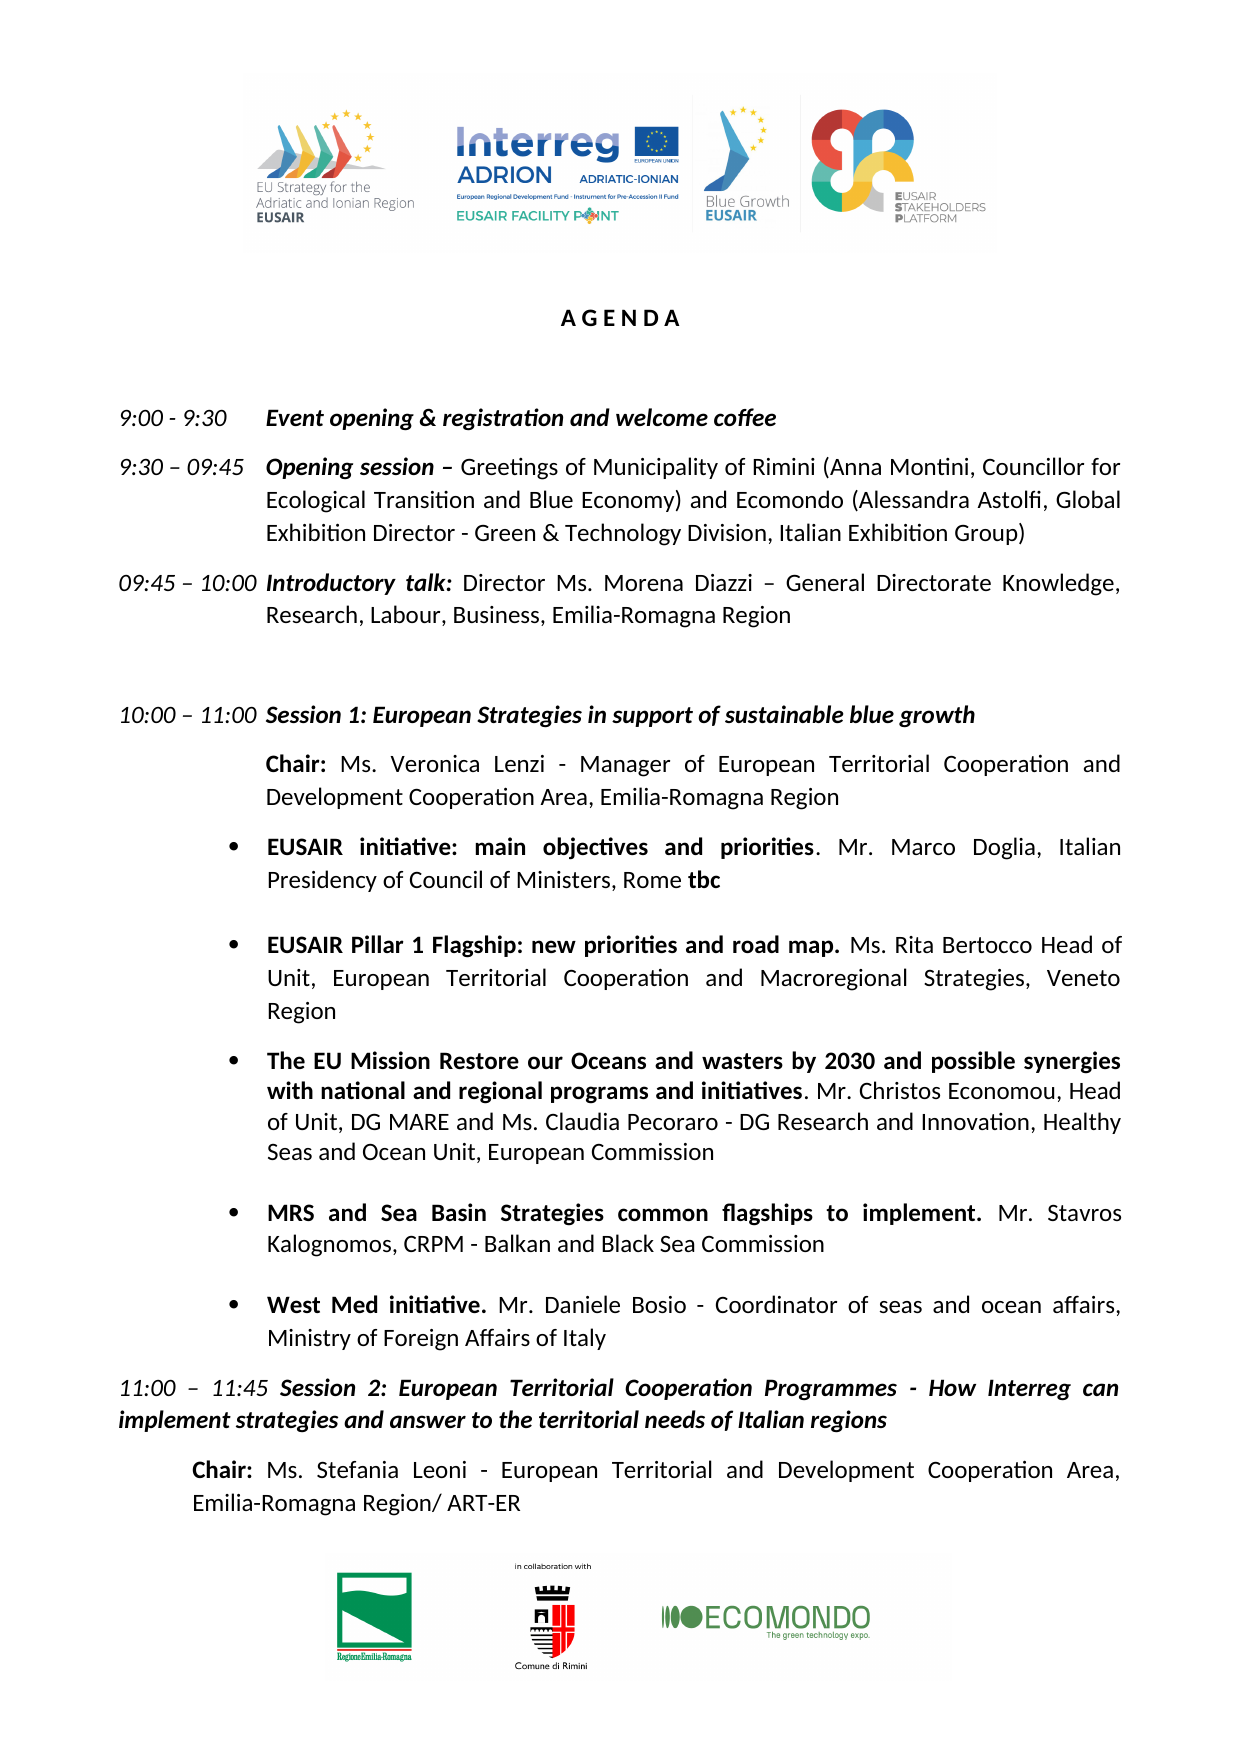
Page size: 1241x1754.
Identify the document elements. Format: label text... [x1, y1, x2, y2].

subtitle The EU Mission Restore our Oceans and wasters by 2030 and possible synergies with national and regional programs and initiatives. Mr. Christos Economou, Head of Unit, DG MARE and Ms. Claudia Pecoraro - DG Research and Innovation, Healthy Seas and Ocean Unit, European Commission [229, 1045, 1122, 1167]
text 09:45 – 10:00 Introductory talk: Director Ms. Morena Diazzi – General Directorate Knowledge, Research, Labour, Business, Emilia-Romagna Region [118, 567, 1122, 630]
picture [325, 1553, 953, 1681]
subtitle MRS and Sea Basin Strategies common flagships to implement. Mr. Stavros Kalognomos, CRPM - Balkan and Black Sea Commission [229, 1198, 1122, 1259]
text A G E N D A [118, 302, 1122, 333]
text 11:00 – 11:45 Session 2: European Territorial Cooperation Programmes - How Interreg can implement strategies and answer to the territorial needs of Italian regions [118, 1372, 1122, 1435]
text 9:00 - 9:30 Event opening & registration and welcome coffee [118, 402, 1122, 432]
list West Med initiative. Mr. Daniele Bosio - Coordinator of seas and ocean affairs, Ministry of Foreign Affairs of Italy [229, 1289, 1122, 1353]
text 9:30 – 09:45 Opening session – Greetings of Municipality of Rimini (Anna Montini, Councillor for Ecological Transition and Blue Economy) and Ecomondo (Alessandra Astolfi, Global Exhibition Director - Green & Technology Division, Italian Exhibition Group) [118, 451, 1122, 548]
text Chair: Ms. Veronica Lenzi - Manager of European Territorial Cooperation and Development Cooperation Area, Emilia-Romagna Region [266, 748, 1122, 812]
picture [243, 73, 998, 253]
list EUSAIR initiative: main objectives and priorities. Mr. Marco Doglia, Italian Presidency of Council of Ministers, Rome tbc [229, 831, 1122, 894]
list EUSAIR Pillar 1 Flagship: new priorities and road map. Ms. Rita Bertocco Head of Unit, European Territorial Cooperation and Macroregional Strategies, Veneto Region [229, 929, 1122, 1026]
text Chair: Ms. Stefania Leoni - European Territorial and Development Cooperation Area, Emilia-Romagna Region/ ART-ER [192, 1454, 1122, 1518]
text 10:00 – 11:00 Session 1: European Strategies in support of sustainable blue growth [118, 699, 1122, 729]
